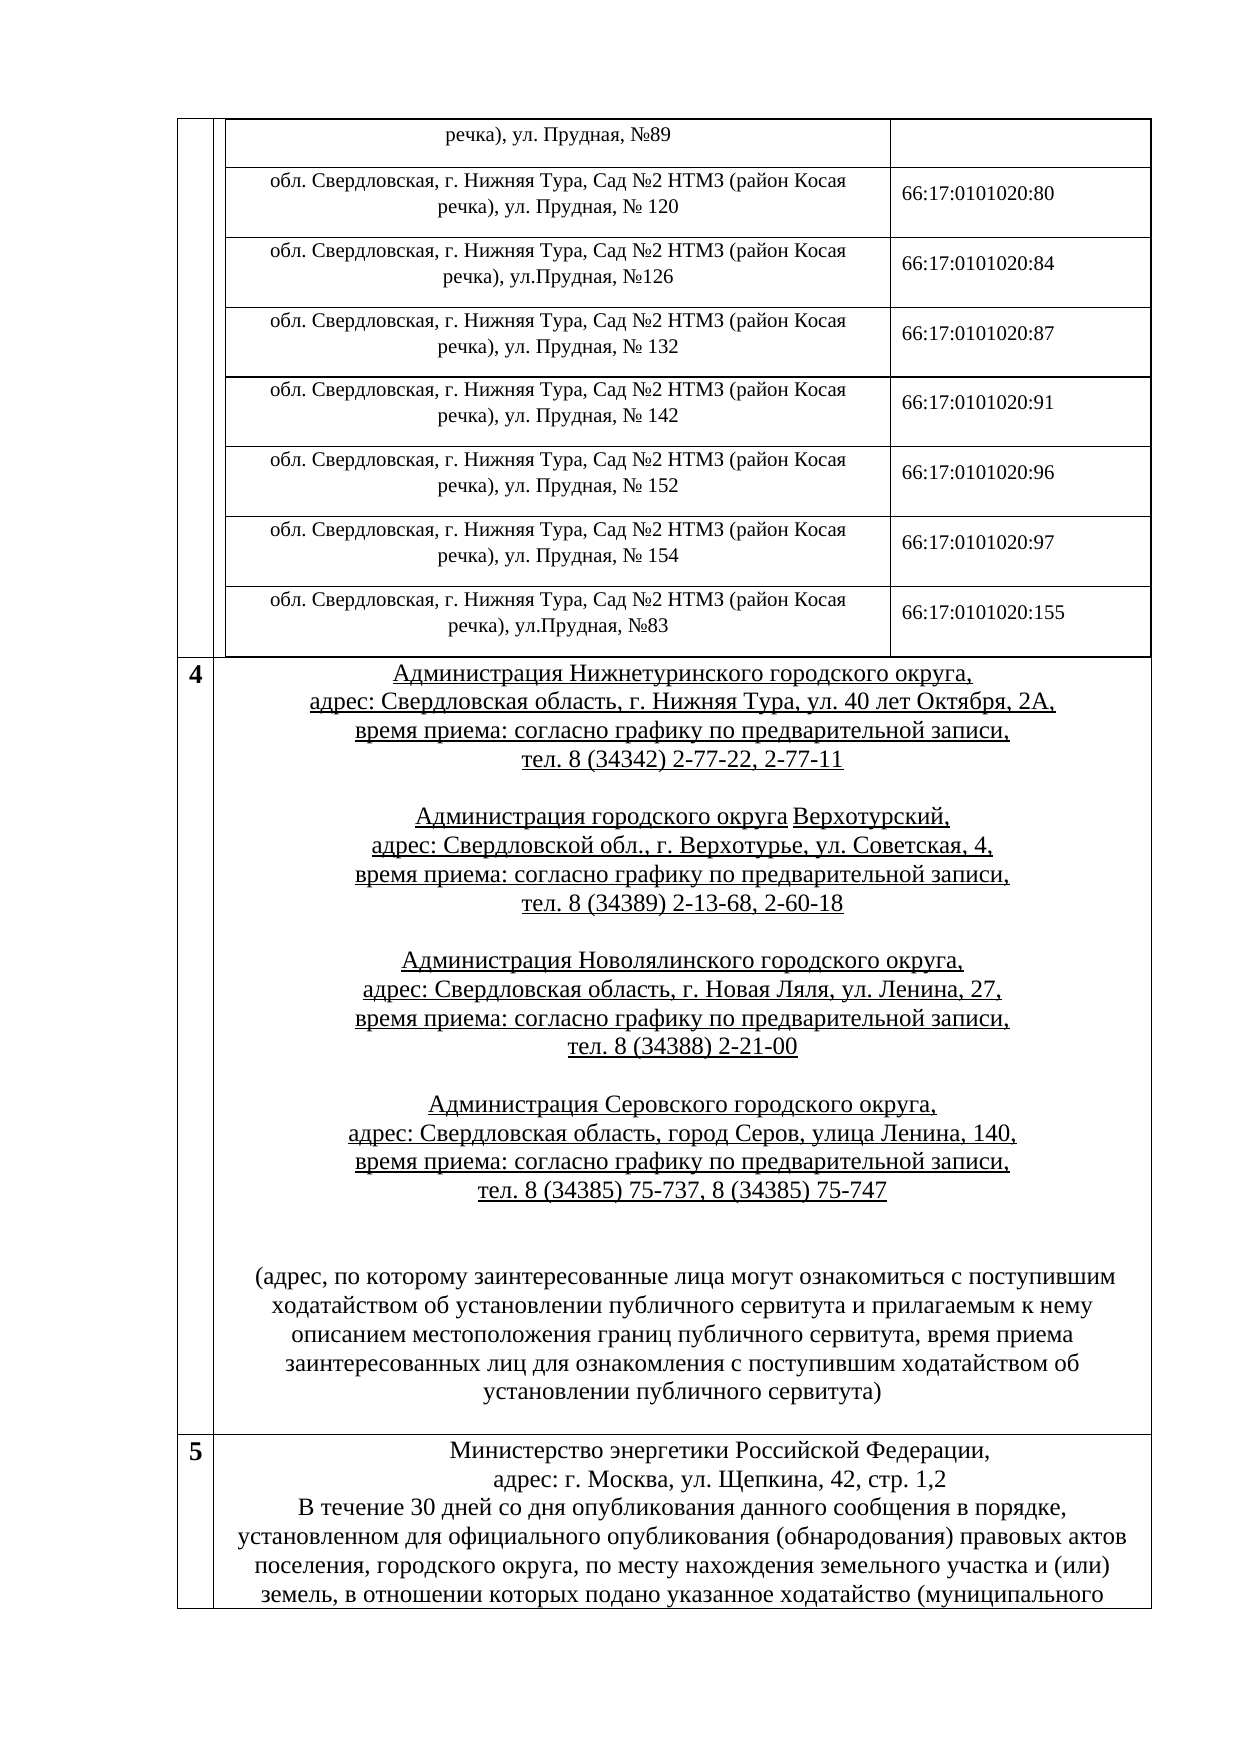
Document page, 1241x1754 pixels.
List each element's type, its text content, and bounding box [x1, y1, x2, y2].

table_cell 4 [178, 658, 213, 1434]
table_cell [891, 120, 1150, 167]
table_cell [226, 447, 890, 516]
table_cell [226, 517, 890, 586]
table_cell [891, 168, 1150, 237]
table_cell 5 [178, 1435, 213, 1607]
table_cell [891, 238, 1150, 307]
table_cell [226, 168, 890, 237]
table_cell [226, 587, 890, 656]
table_cell [891, 308, 1150, 376]
table_cell [891, 378, 1150, 446]
table_cell [226, 238, 890, 307]
table_cell [226, 378, 890, 446]
table_cell 3 [178, 119, 213, 657]
table_cell [226, 308, 890, 376]
table_cell [891, 517, 1150, 586]
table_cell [214, 1435, 1151, 1607]
table_cell [891, 587, 1150, 656]
table_cell [214, 119, 225, 657]
table_cell Администрация Нижнетуринского городского округа, адрес: Свердловская область, г. Нижняя Тура, ул. 40 лет Октября, 2А, время приема: согласно графику по предварительной записи, тел. 8 (34342) 2-77-22, 2-77-11 Администрация городского округа Верхотурский, адрес: Свердловской обл., г. Верхотурье, ул. Советская, 4, время приема: согласно графику по предварительной записи, тел. 8 (34389) 2-13-68, 2-60-18 Администрация Новолялинского городского округа, адрес: Свердловская область, г. Новая Ляля, ул. Ленина, 27, время приема: согласно графику по предварительной записи, тел. 8 (34388) 2-21-00 Администрация Серовского городского округа, адрес: Свердловская область, город Серов, улица Ленина, 140, время приема: согласно графику по предварительной записи, тел. 8 (34385) 75-737, 8 (34385) 75-747 (адрес, по которому заинтересованные лица могут ознакомиться с поступившим ходатайством об установлении публичного сервитута и прилагаемым к нему описанием местоположения границ публичного сервитута, время приема заинтересованных лиц для ознакомления с поступившим ходатайством об установлении публичного сервитута) [214, 658, 1151, 1434]
table_cell [891, 447, 1150, 516]
table_cell [226, 120, 890, 167]
